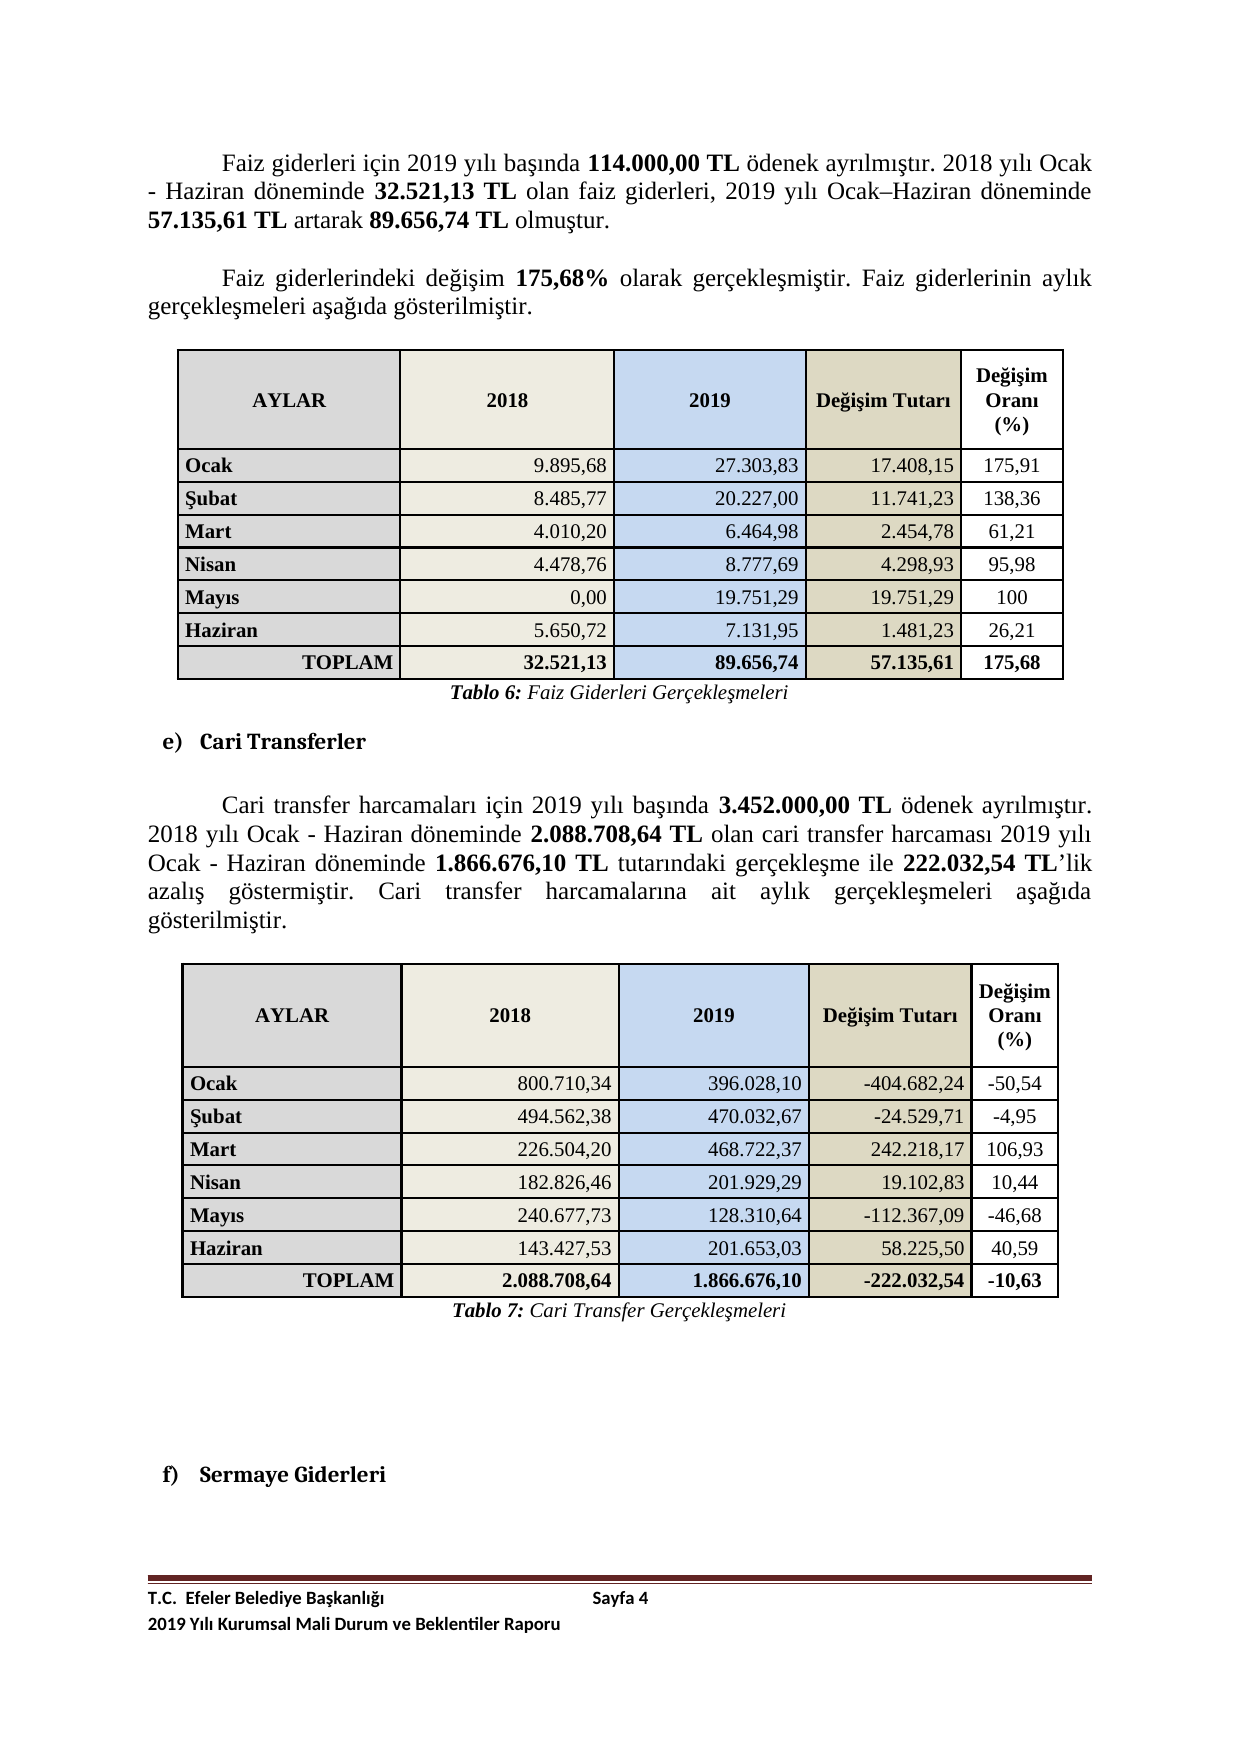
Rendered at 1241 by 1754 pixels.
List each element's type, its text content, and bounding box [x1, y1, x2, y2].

table_header Değişim Tutarı [807, 351, 960, 448]
text Tablo 7: Cari Transfer Gerçekleşmeleri [148, 1298, 1092, 1322]
table_cell 10,44 [973, 1166, 1057, 1197]
table_header AYLAR [179, 351, 399, 448]
table_cell 138,36 [962, 483, 1062, 514]
table_header Değişim Oranı (%) [973, 965, 1057, 1066]
table_cell 6.464,98 [615, 516, 805, 546]
table_cell -10,63 [973, 1265, 1057, 1296]
table_cell 494.562,38 [403, 1101, 618, 1132]
table_header 2019 [615, 351, 805, 448]
table_header Değişim Tutarı [810, 965, 970, 1066]
table_cell 61,21 [962, 516, 1062, 546]
table_cell 58.225,50 [810, 1232, 970, 1263]
table_cell 8.485,77 [401, 483, 613, 514]
table_cell 1.866.676,10 [620, 1265, 808, 1296]
table_cell Ocak [184, 1068, 400, 1099]
table_cell Mayıs [179, 581, 399, 612]
table_cell 800.710,34 [403, 1068, 618, 1099]
table_header 2018 [403, 965, 618, 1066]
table_cell 4.298,93 [807, 549, 960, 579]
table_cell -50,54 [973, 1068, 1057, 1099]
table_cell 201.653,03 [620, 1232, 808, 1263]
text Faiz giderlerindeki değişim 175,68% olarak gerçekleşmiştir. Faiz giderlerinin aylık gerçekleşmeleri aşağıda gösterilmiştir. [148, 263, 1092, 320]
table_cell -46,68 [973, 1199, 1057, 1230]
table_cell -112.367,09 [810, 1199, 970, 1230]
table_cell 106,93 [973, 1134, 1057, 1164]
table_header 2018 [401, 351, 613, 448]
table_cell 226.504,20 [403, 1134, 618, 1164]
table_cell -24.529,71 [810, 1101, 970, 1132]
table_cell 1.481,23 [807, 614, 960, 645]
table_cell 2.454,78 [807, 516, 960, 546]
table_cell 32.521,13 [401, 647, 613, 678]
subtitle Sermaye Giderleri [162, 1462, 1092, 1488]
subtitle Cari Transferler [162, 729, 1092, 755]
table_cell Mart [179, 516, 399, 546]
table_cell 19.751,29 [807, 581, 960, 612]
table_cell 175,91 [962, 450, 1062, 481]
text Cari transfer harcamaları için 2019 yılı başında 3.452.000,00 TL ödenek ayrılmıştır. 2018 yılı Ocak - Haziran döneminde 2.088.708,64 TL olan cari transfer harcaması 2019 yılı Ocak - Haziran döneminde 1.866.676,10 TL tutarındaki gerçekleşme ile 222.032,54 TL’lik azalış göstermiştir. Cari transfer harcamalarına ait aylık gerçekleşmeleri aşağıda gösterilmiştir. [148, 790, 1092, 934]
table_cell 100 [962, 581, 1062, 612]
table_cell 11.741,23 [807, 483, 960, 514]
table_header Değişim Oranı (%) [962, 351, 1062, 448]
table_cell 128.310,64 [620, 1199, 808, 1230]
table_cell 9.895,68 [401, 450, 613, 481]
table_cell -4,95 [973, 1101, 1057, 1132]
table_cell 0,00 [401, 581, 613, 612]
text Faiz giderleri için 2019 yılı başında 114.000,00 TL ödenek ayrılmıştır. 2018 yılı Ocak - Haziran döneminde 32.521,13 TL olan faiz giderleri, 2019 yılı Ocak–Haziran döneminde 57.135,61 TL artarak 89.656,74 TL olmuştur. [148, 148, 1092, 234]
table_cell 4.010,20 [401, 516, 613, 546]
table_cell TOPLAM [179, 647, 399, 678]
table_cell 20.227,00 [615, 483, 805, 514]
table_cell 242.218,17 [810, 1134, 970, 1164]
table_cell Mart [184, 1134, 400, 1164]
text Tablo 6: Faiz Giderleri Gerçekleşmeleri [148, 680, 1092, 704]
table_cell 5.650,72 [401, 614, 613, 645]
table_cell Şubat [179, 483, 399, 514]
table_cell 143.427,53 [403, 1232, 618, 1263]
table_cell 470.032,67 [620, 1101, 808, 1132]
table_cell 2.088.708,64 [403, 1265, 618, 1296]
table_cell 57.135,61 [807, 647, 960, 678]
table_cell TOPLAM [184, 1265, 400, 1296]
table_cell 27.303,83 [615, 450, 805, 481]
table_cell Nisan [184, 1166, 400, 1197]
table_cell 175,68 [962, 647, 1062, 678]
table_cell 26,21 [962, 614, 1062, 645]
table_cell 19.751,29 [615, 581, 805, 612]
table_cell 19.102,83 [810, 1166, 970, 1197]
table_header 2019 [620, 965, 808, 1066]
table_cell Şubat [184, 1101, 400, 1132]
table_cell 468.722,37 [620, 1134, 808, 1164]
table_cell 17.408,15 [807, 450, 960, 481]
table_cell 8.777,69 [615, 549, 805, 579]
table_cell -222.032,54 [810, 1265, 970, 1296]
table_cell 4.478,76 [401, 549, 613, 579]
table_cell 396.028,10 [620, 1068, 808, 1099]
table_cell -404.682,24 [810, 1068, 970, 1099]
table_cell Nisan [179, 549, 399, 579]
table_cell 7.131,95 [615, 614, 805, 645]
table_cell 182.826,46 [403, 1166, 618, 1197]
table_cell 89.656,74 [615, 647, 805, 678]
table_cell Haziran [179, 614, 399, 645]
table_cell Haziran [184, 1232, 400, 1263]
table_header AYLAR [184, 965, 400, 1066]
table_cell Mayıs [184, 1199, 400, 1230]
table_cell Ocak [179, 450, 399, 481]
table_cell 201.929,29 [620, 1166, 808, 1197]
table_cell 40,59 [973, 1232, 1057, 1263]
table_cell 95,98 [962, 549, 1062, 579]
table_cell 240.677,73 [403, 1199, 618, 1230]
